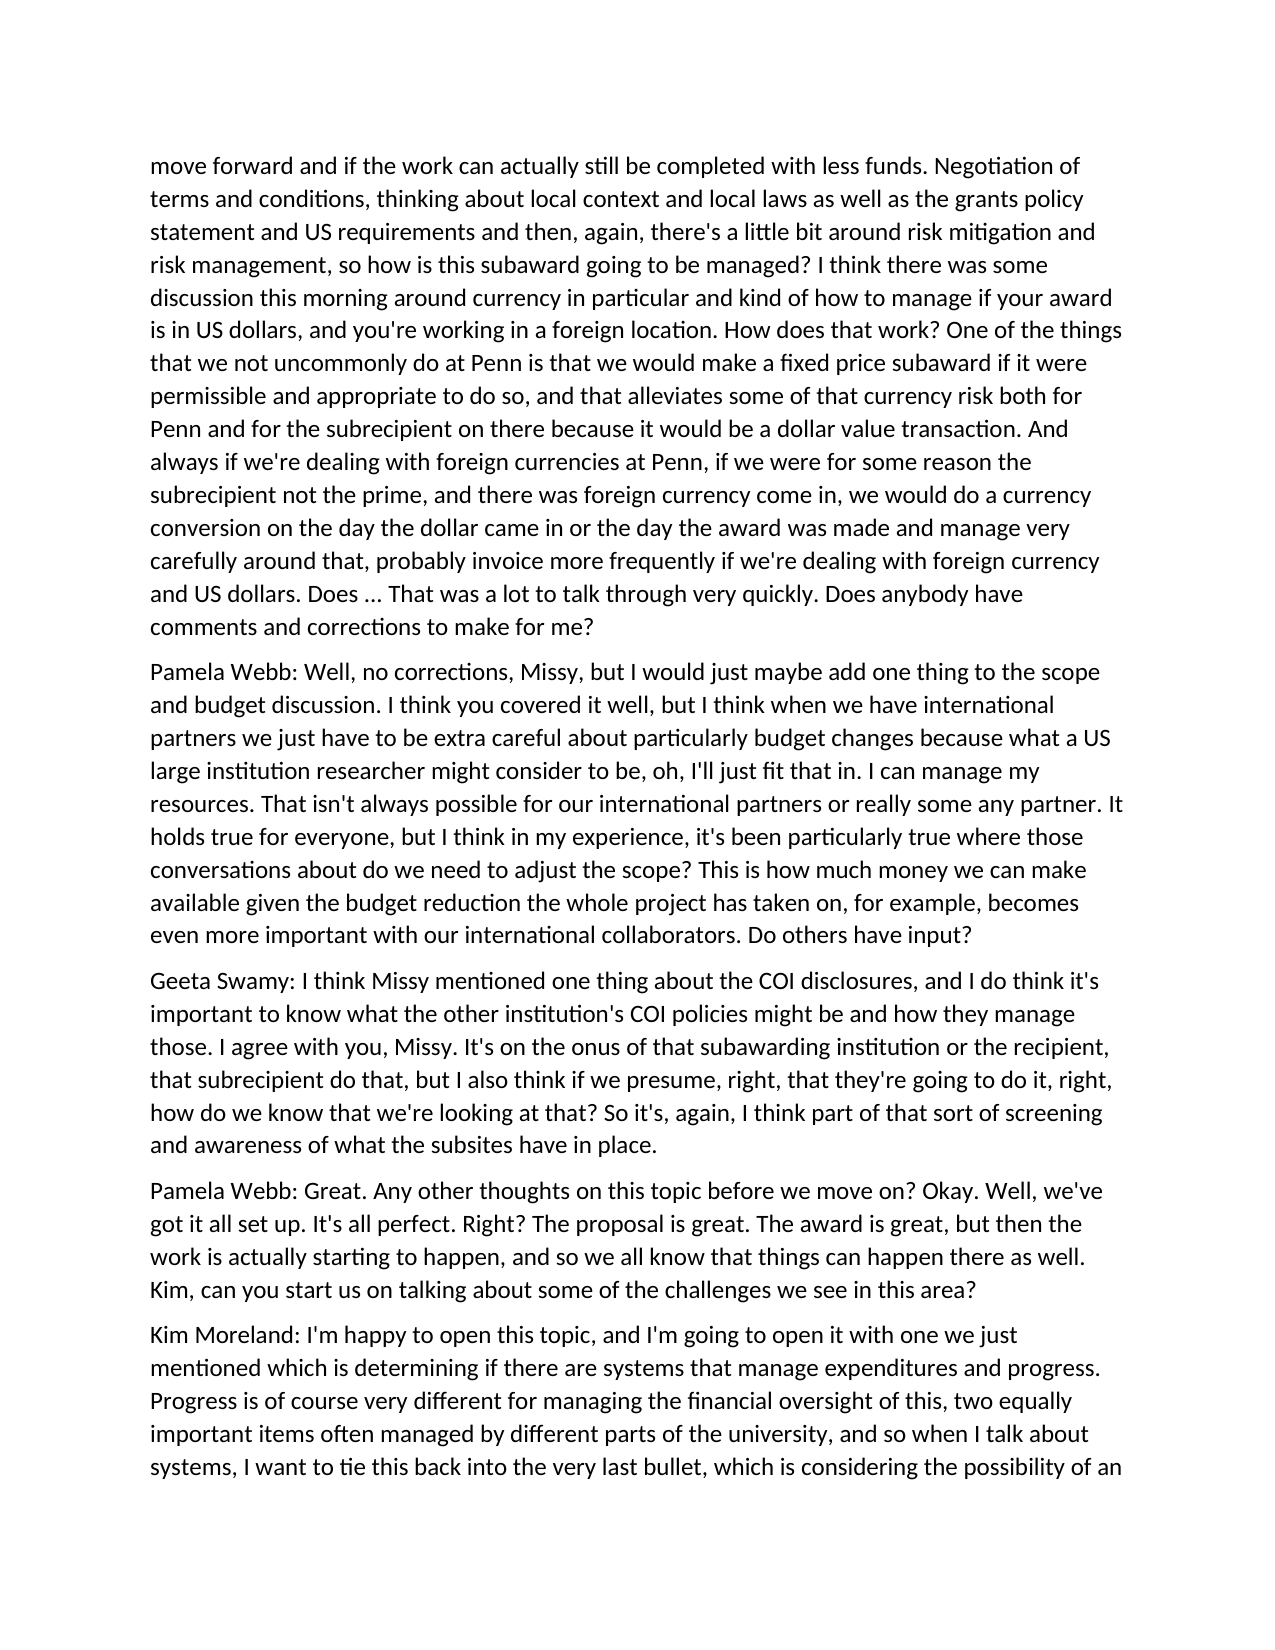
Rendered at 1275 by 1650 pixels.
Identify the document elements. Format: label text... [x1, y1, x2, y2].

text Pamela Webb: Great. Any other thoughts on this topic before we move on? Okay. Well, we've got it all set up. It's all perfect. Right? The proposal is great. The award is great, but then the work is actually starting to happen, and so we all know that things can happen there as well. Kim, can you start us on talking about some of the challenges we see in this area? [150, 1175, 1125, 1304]
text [150, 1319, 1125, 1481]
text Geeta Swamy: I think Missy mentioned one thing about the COI disclosures, and I do think it's important to know what the other institution's COI policies might be and how they manage those. I agree with you, Missy. It's on the onus of that subawarding institution or the recipient, that subrecipient do that, but I also think if we presume, right, that they're going to do it, right, how do we know that we're looking at that? So it's, again, I think part of that sort of screening and awareness of what the subsites have in place. [150, 965, 1125, 1160]
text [150, 150, 1125, 641]
text Pamela Webb: Well, no corrections, Missy, but I would just maybe add one thing to the scope and budget discussion. I think you covered it well, but I think when we have international partners we just have to be extra careful about particularly budget changes because what a US large institution researcher might consider to be, oh, I'll just fit that in. I can manage my resources. That isn't always possible for our international partners or really some any partner. It holds true for everyone, but I think in my experience, it's been particularly true where those conversations about do we need to adjust the scope? This is how much money we can make available given the budget reduction the whole project has taken on, for example, becomes even more important with our international collaborators. Do others have input? [150, 656, 1125, 950]
